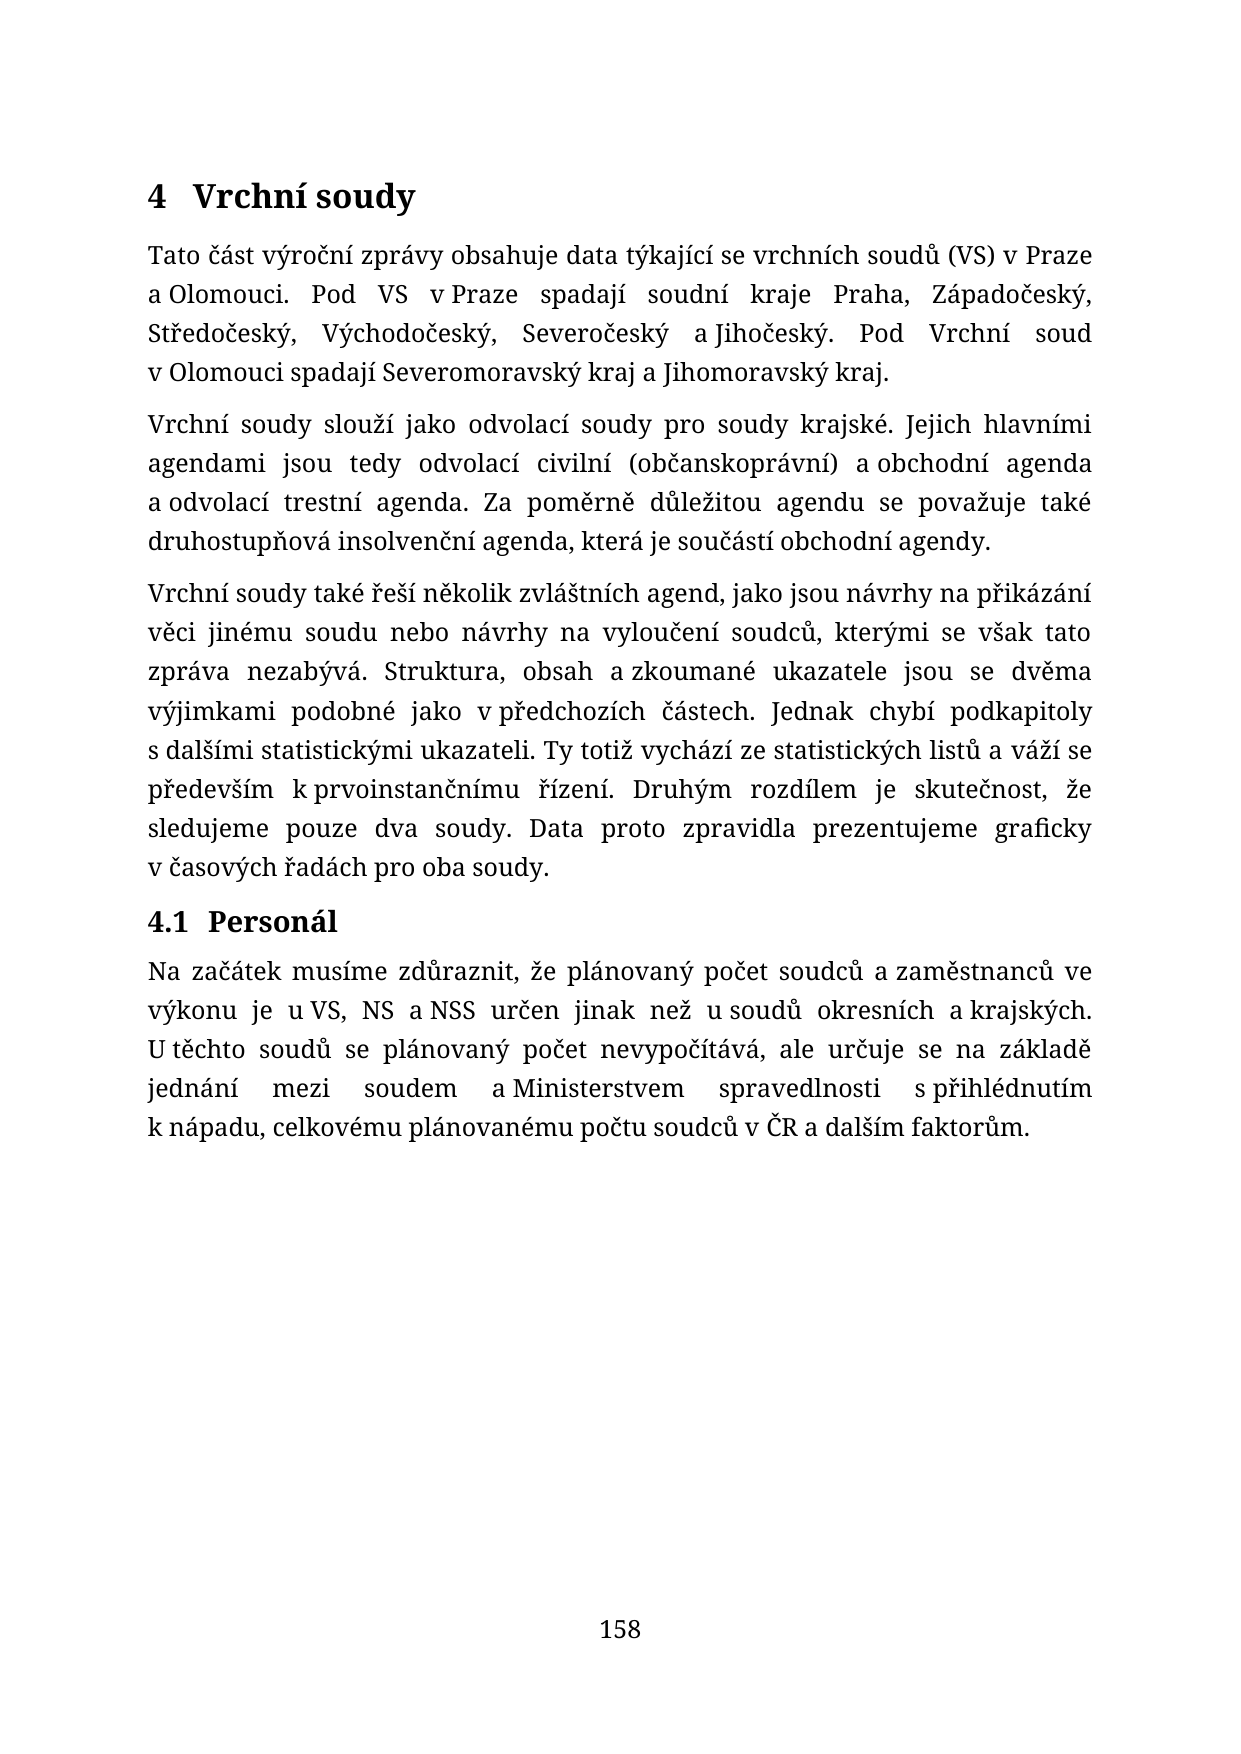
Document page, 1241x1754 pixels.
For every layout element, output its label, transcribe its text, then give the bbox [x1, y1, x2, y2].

text Vrchní soudy slouží jako odvolací soudy pro soudy krajské. Jejich hlavními agendami jsou tedy odvolací civilní (občanskoprávní) a obchodní agenda a odvolací trestní agenda. Za poměrně důležitou agendu se považuje také druhostupňová insolvenční agenda, která je součástí obchodní agendy. [148, 407, 1092, 558]
text Tato část výroční zprávy obsahuje data týkající se vrchních soudů (VS) v Praze a Olomouci. Pod VS v Praze spadají soudní kraje Praha, Západočeský, Středočeský, Východočeský, Severočeský a Jihočeský. Pod Vrchní soud v Olomouci spadají Severomoravský kraj a Jihomoravský kraj. [148, 237, 1092, 389]
text Vrchní soudy také řeší několik zvláštních agend, jako jsou návrhy na přikázání věci jinému soudu nebo návrhy na vyloučení soudců, kterými se však tato zpráva nezabývá. Struktura, obsah a zkoumané ukazatele jsou se dvěma výjimkami podobné jako v předchozích částech. Jednak chybí podkapitoly s dalšími statistickými ukazateli. Ty totiž vychází ze statistických listů a váží se především k prvoinstančnímu řízení. Druhým rozdílem je skutečnost, že sledujeme pouze dva soudy. Data proto zpravidla prezentujeme graficky v časových řadách pro oba soudy. [148, 576, 1092, 884]
subtitle Personál [148, 902, 1092, 941]
text Na začátek musíme zdůraznit, že plánovaný počet soudců a zaměstnanců ve výkonu je u VS, NS a NSS určen jinak než u soudů okresních a krajských. U těchto soudů se plánovaný počet nevypočítává, ale určuje se na základě jednání mezi soudem a Ministerstvem spravedlnosti s přihlédnutím k nápadu, celkovému plánovanému počtu soudců v ČR a dalším faktorům. [148, 953, 1092, 1144]
subtitle Vrchní soudy [148, 173, 1092, 218]
